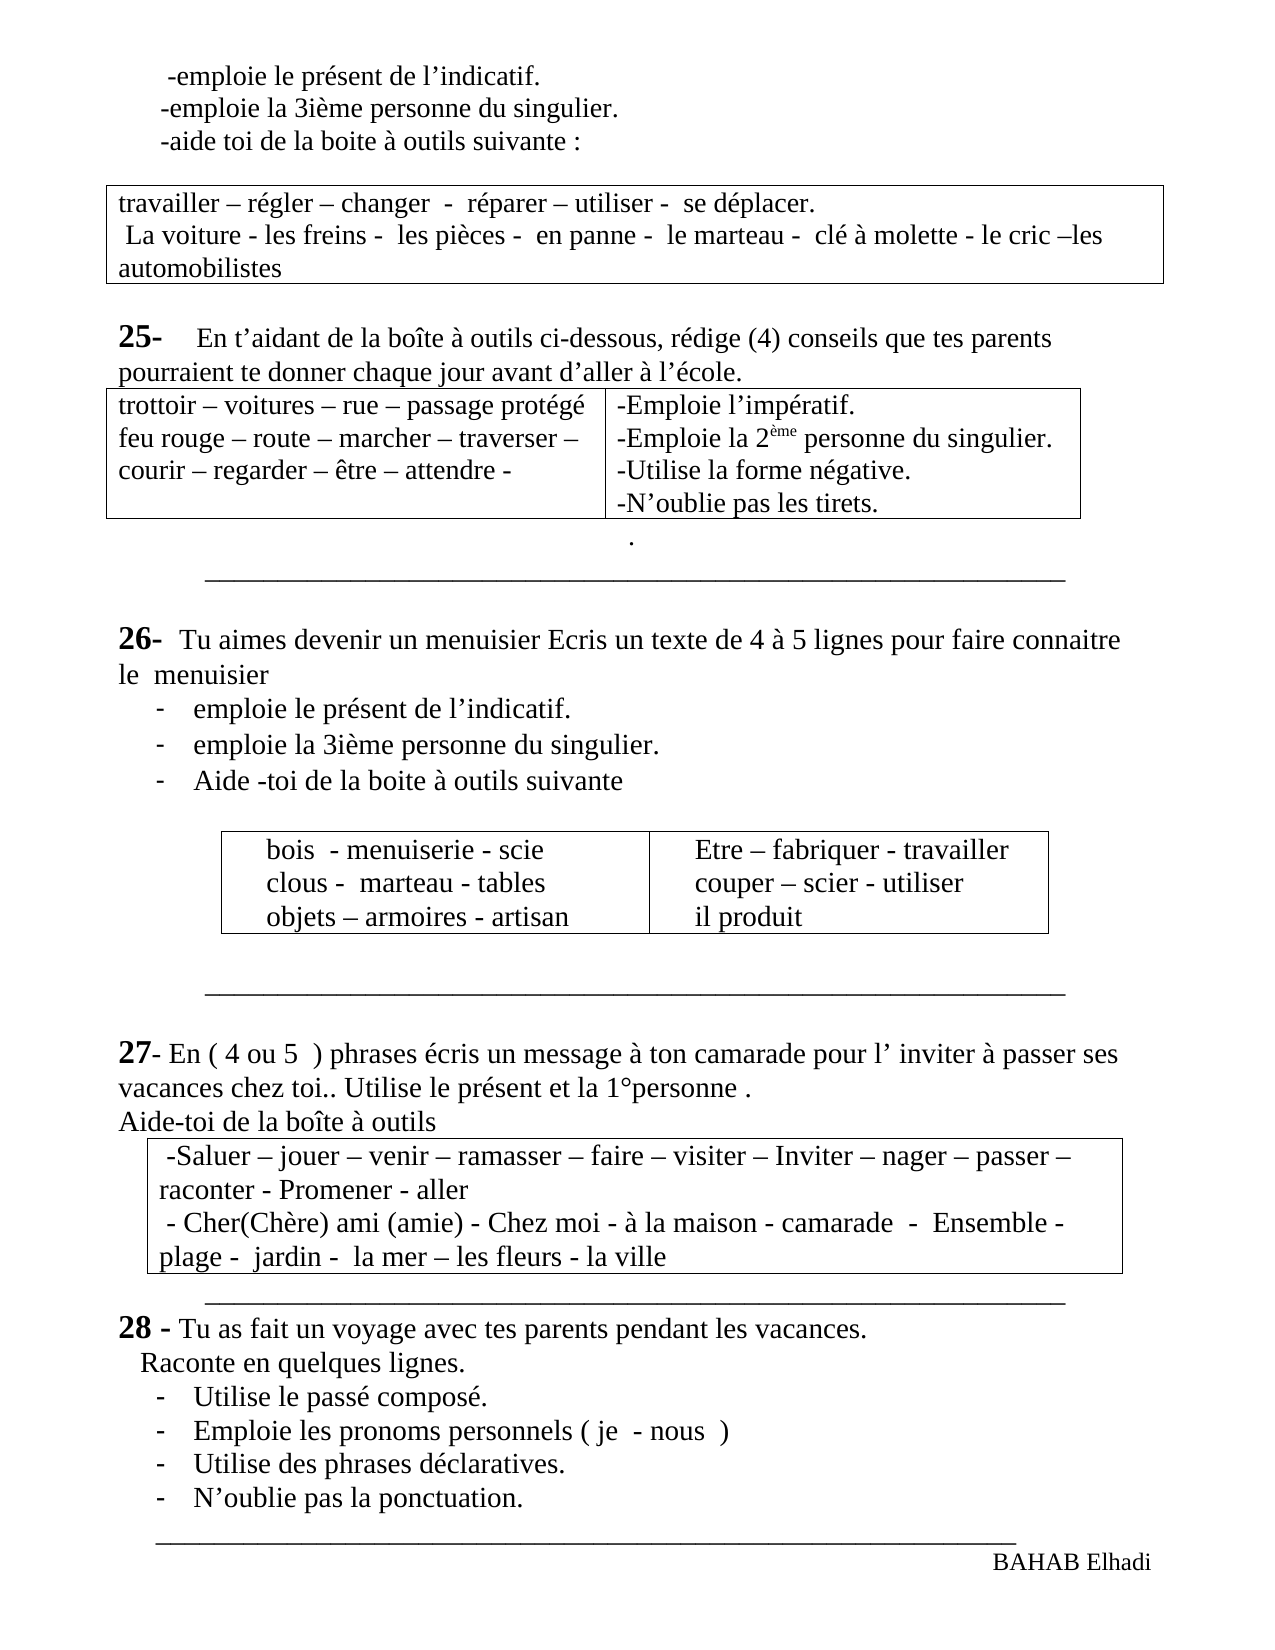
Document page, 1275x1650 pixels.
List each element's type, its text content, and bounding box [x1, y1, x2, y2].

text 27- En ( 4 ou 5 ) phrases écris un message à ton camarade pour l’ inviter à passer ses vacances chez toi.. Utilise le présent et la 1°personne . Aide-toi de la boîte à outils [118, 1032, 1152, 1137]
table_header bois - menuiserie - scie clous - marteau - tables objets – armoires - artisan [222, 832, 649, 933]
table_header Etre – fabriquer - travailler couper – scier - utiliser il produit [650, 832, 1048, 933]
list N’oublie pas la ponctuation. [156, 1480, 1152, 1514]
text ___________________________________________________________ [118, 965, 1152, 998]
table_header trottoir – voitures – rue – passage protégé feu rouge – route – marcher – traverser – courir – regarder – être – attendre - [107, 389, 605, 518]
list Utilise le passé composé. [156, 1379, 1152, 1413]
text 26- Tu aimes devenir un menuisier Ecris un texte de 4 à 5 lignes pour faire connaitre le menuisier [118, 618, 1152, 690]
text . ___________________________________________________________ [118, 519, 1152, 585]
list emploie la 3ième personne du singulier. [156, 726, 1152, 762]
list emploie le présent de l’indicatif. [156, 690, 1152, 726]
table_header -Saluer – jouer – venir – ramasser – faire – visiter – Inviter – nager – passer – raconter - Promener - aller - Cher(Chère) ami (amie) - Chez moi - à la maison - camarade - Ensemble - plage - jardin - la mer – les fleurs - la ville [148, 1139, 1122, 1273]
list Aide -toi de la boite à outils suivante [156, 762, 1152, 797]
table_header travailler – régler – changer - réparer – utiliser - se déplacer. La voiture - les freins - les pièces - en panne - le marteau - clé à molette - le cric –les automobilistes [107, 186, 1163, 283]
table_header -Emploie l’impératif. -Emploie la 2ème personne du singulier. -Utilise la forme négative. -N’oublie pas les tirets. [606, 389, 1080, 518]
text 25- En t’aidant de la boîte à outils ci-dessous, rédige (4) conseils que tes parents pourraient te donner chaque jour avant d’aller à l’école. [118, 317, 1152, 387]
text ___________________________________________________________ [156, 1514, 1152, 1547]
list Emploie les pronoms personnels ( je - nous ) [156, 1413, 1152, 1446]
text Raconte en quelques lignes. [118, 1346, 1152, 1379]
text ___________________________________________________________ [118, 1274, 1152, 1307]
list Utilise des phrases déclaratives. [156, 1446, 1152, 1480]
text -emploie le présent de l’indicatif. -emploie la 3ième personne du singulier. -aide toi de la boite à outils suivante : [118, 59, 1152, 185]
text 28 - Tu as fait un voyage avec tes parents pendant les vacances. [118, 1307, 1152, 1346]
